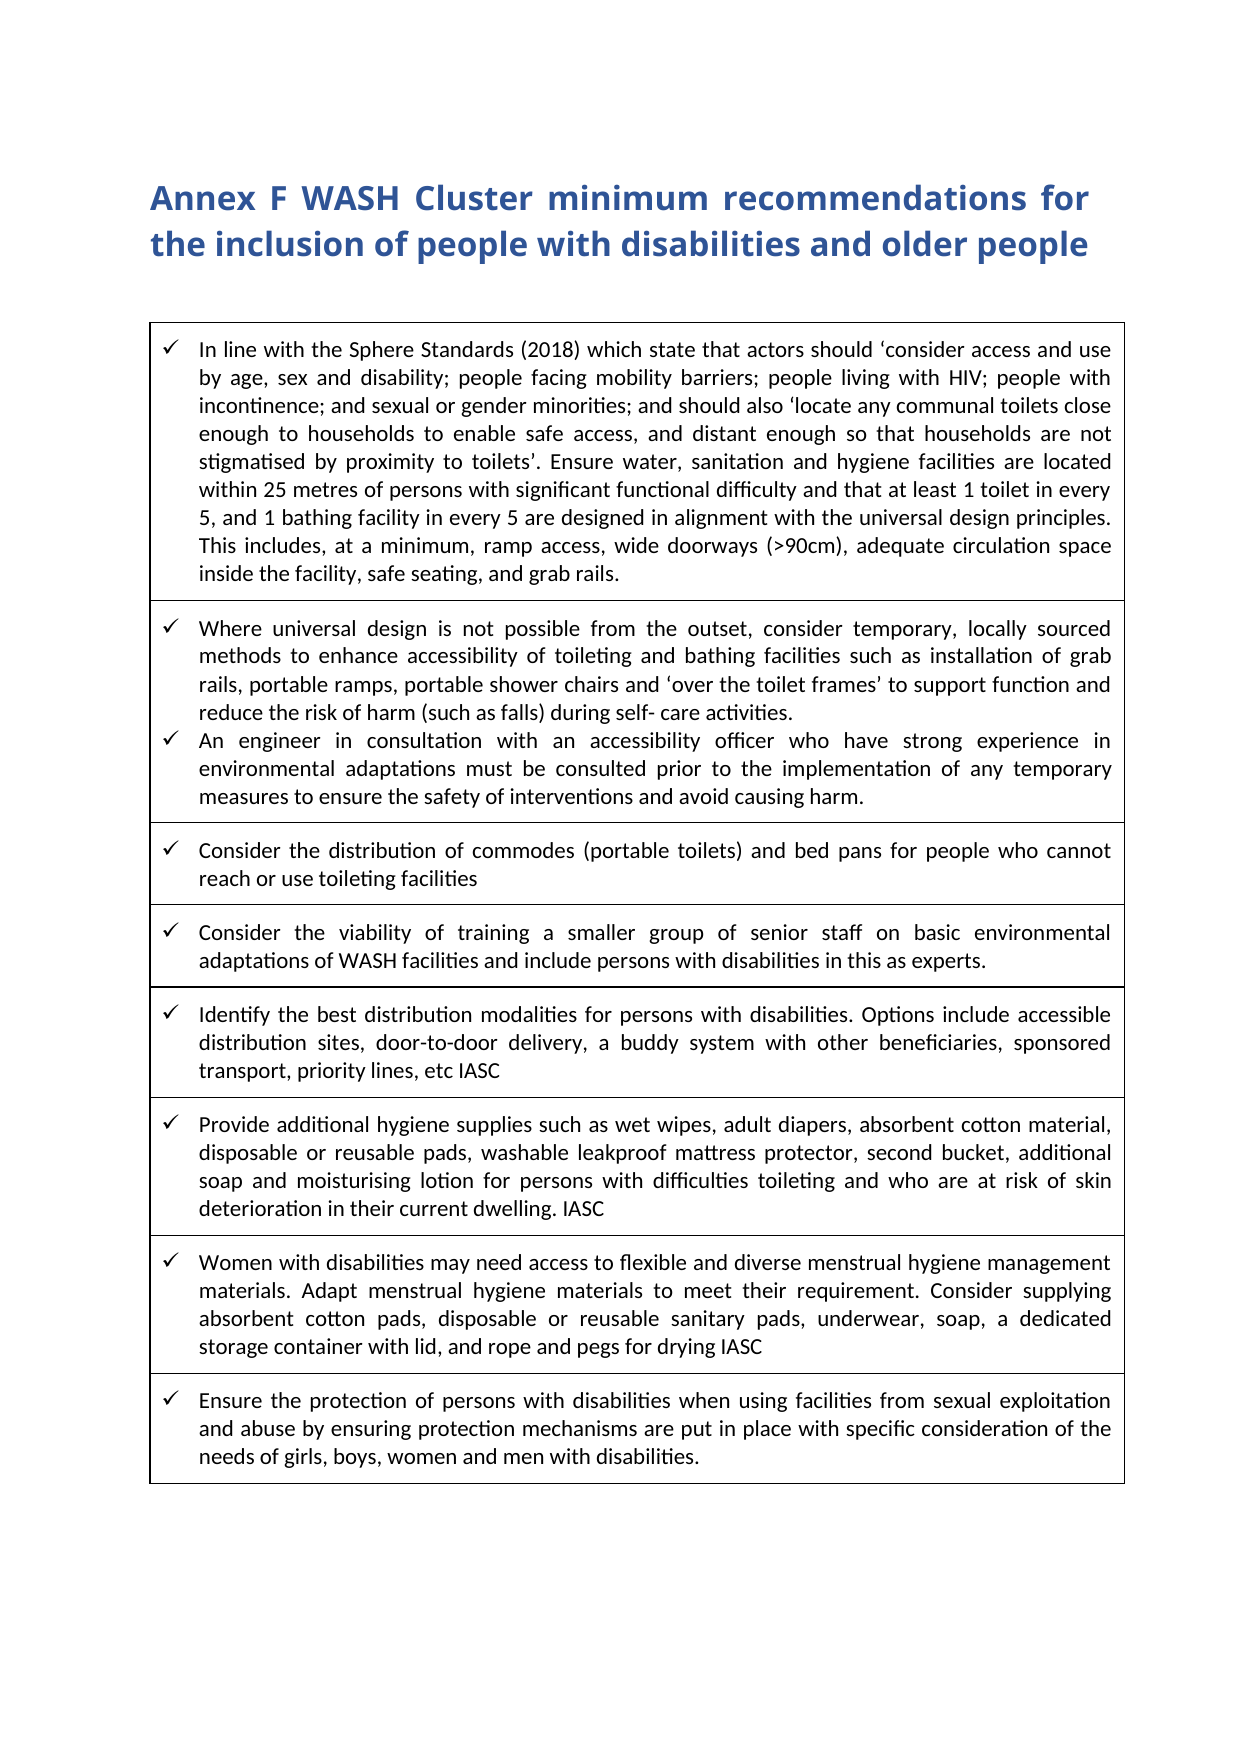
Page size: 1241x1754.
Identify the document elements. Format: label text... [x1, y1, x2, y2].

table_cell Ensure the protection of persons with disabilities when using facilities from sexual exploitation and abuse by ensuring protection mechanisms are put in place with specific consideration of the needs of girls, boys, women and men with disabilities. [151, 1374, 1124, 1483]
table_header In line with the Sphere Standards (2018) which state that actors should ‘consider access and use by age, sex and disability; people facing mobility barriers; people living with HIV; people with incontinence; and sexual or gender minorities; and should also ‘locate any communal toilets close enough to households to enable safe access, and distant enough so that households are not stigmatised by proximity to toilets’. Ensure water, sanitation and hygiene facilities are located within 25 metres of persons with significant functional difficulty and that at least 1 toilet in every 5, and 1 bathing facility in every 5 are designed in alignment with the universal design principles. This includes, at a minimum, ramp access, wide doorways (>90cm), adequate circulation space inside the facility, safe seating, and grab rails. [151, 323, 1124, 600]
table_cell Consider the viability of training a smaller group of senior staff on basic environmental adaptations of WASH facilities and include persons with disabilities in this as experts. [151, 905, 1124, 986]
table_cell Provide additional hygiene supplies such as wet wipes, adult diapers, absorbent cotton material, disposable or reusable pads, washable leakproof mattress protector, second bucket, additional soap and moisturising lotion for persons with difficulties toileting and who are at risk of skin deterioration in their current dwelling. IASC [151, 1098, 1124, 1235]
table_cell Women with disabilities may need access to flexible and diverse menstrual hygiene management materials. Adapt menstrual hygiene materials to meet their requirement. Consider supplying absorbent cotton pads, disposable or reusable sanitary pads, underwear, soap, a dedicated storage container with lid, and rope and pegs for drying IASC [151, 1236, 1124, 1373]
table_cell Identify the best distribution modalities for persons with disabilities. Options include accessible distribution sites, door-to-door delivery, a buddy system with other beneficiaries, sponsored transport, priority lines, etc IASC [151, 988, 1124, 1097]
table_cell Consider the distribution of commodes (portable toilets) and bed pans for people who cannot reach or use toileting facilities [151, 823, 1124, 904]
table_cell Where universal design is not possible from the outset, consider temporary, locally sourced methods to enhance accessibility of toileting and bathing facilities such as installation of grab rails, portable ramps, portable shower chairs and ‘over the toilet frames’ to support function and reduce the risk of harm (such as falls) during self- care activities. An engineer in consultation with an accessibility officer who have strong experience in environmental adaptations must be consulted prior to the implementation of any temporary measures to ensure the safety of interventions and avoid causing harm. [151, 601, 1124, 822]
subtitle Annex F WASH Cluster minimum recommendations for the inclusion of people with disabilities and older people [150, 175, 1090, 266]
